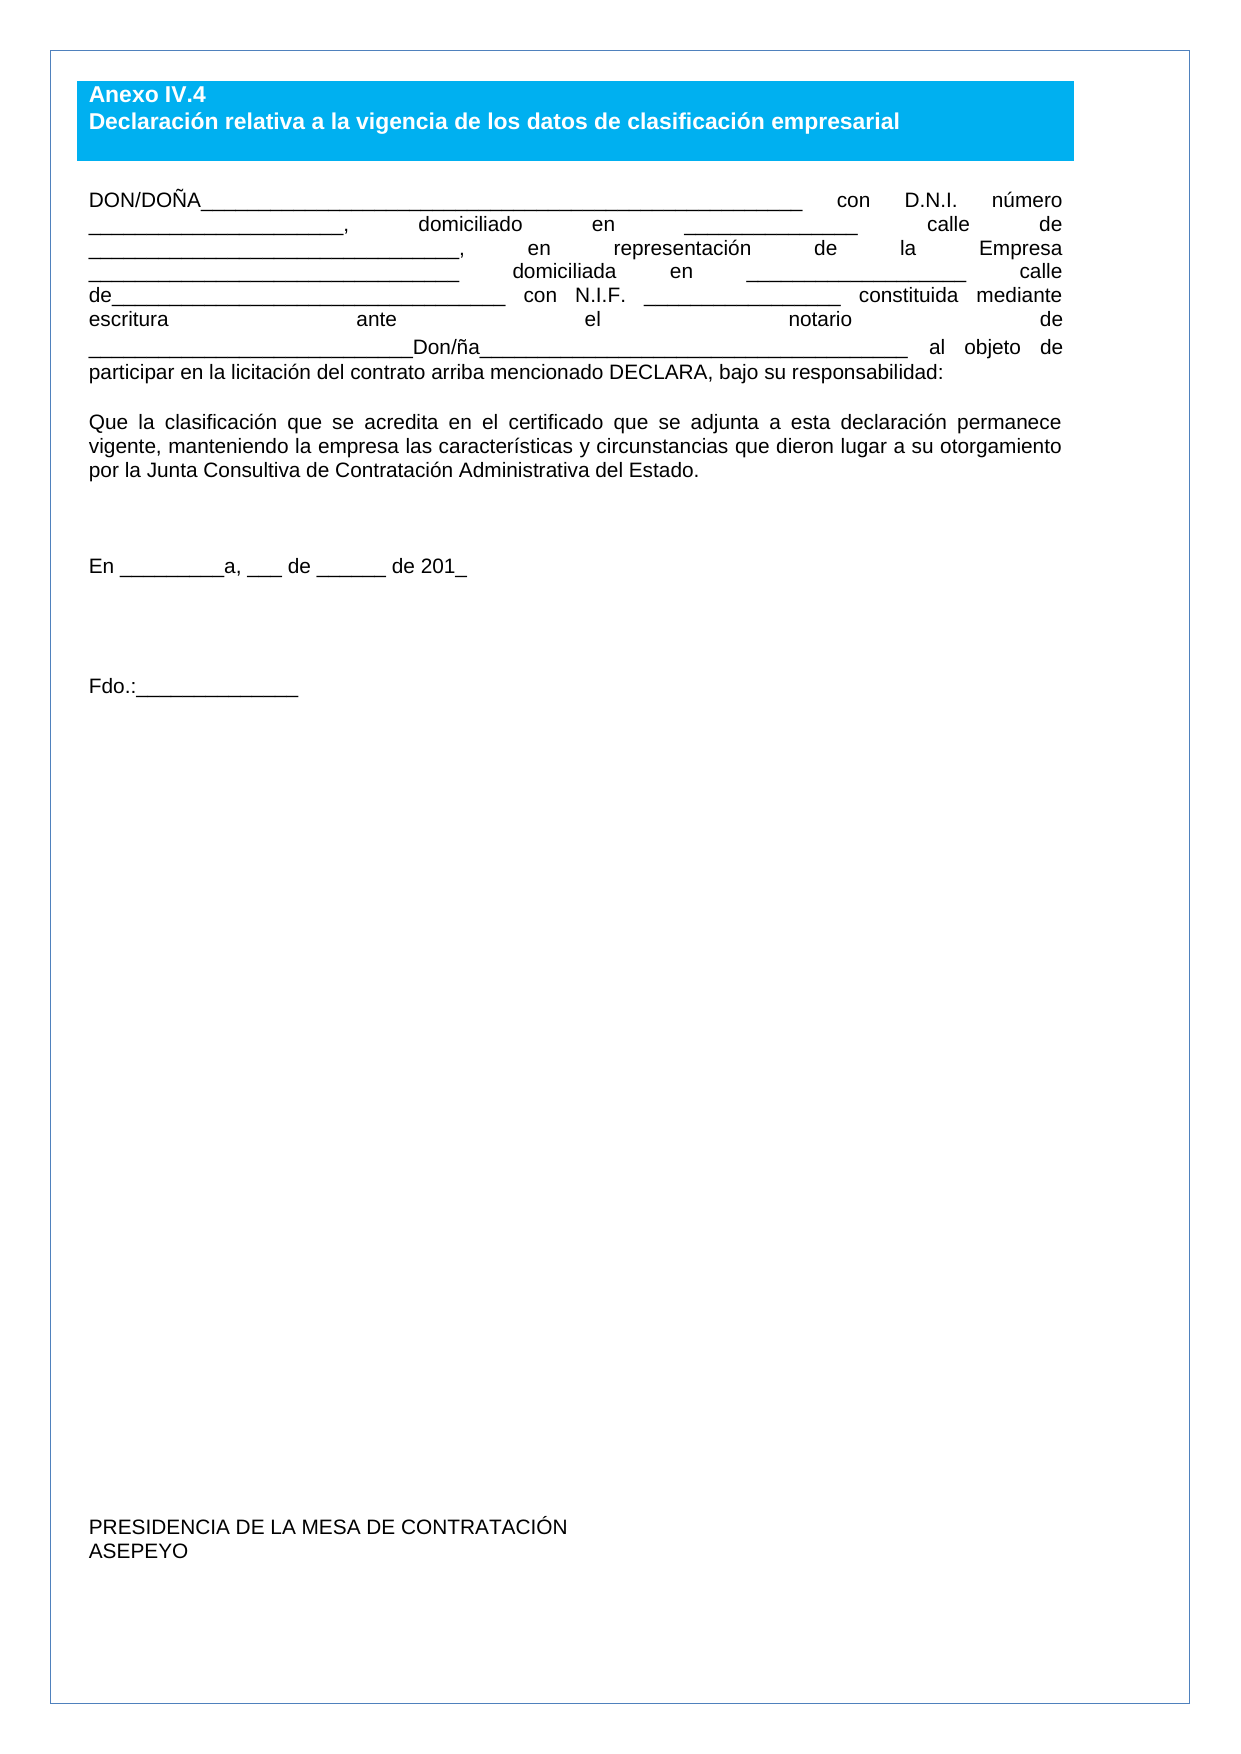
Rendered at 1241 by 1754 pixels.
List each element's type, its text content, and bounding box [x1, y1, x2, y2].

text En _________a, ___ de ______ de 201_ [89, 554, 1063, 578]
text DON/DOÑA____________________________________________________ con D.N.I. número ______________________, domiciliado en _______________ calle de ________________________________, en representación de la Empresa ________________________________ domiciliada en ___________________ calle de__________________________________ con N.I.F. _________________ constituida mediante escritura ante el notario de ____________________________Don/ña_____________________________________ al objeto de participar en la licitación del contrato arriba mencionado DECLARA, bajo su responsabilidad: [89, 187, 1063, 384]
text Que la clasificación que se acredita en el certificado que se adjunta a esta declaración permanece vigente, manteniendo la empresa las características y circunstancias que dieron lugar a su otorgamiento por la Junta Consultiva de Contratación Administrativa del Estado. [89, 410, 1063, 482]
table_header Anexo IV.4 Declaración relativa a la vigencia de los datos de clasificación empresarial [77, 81, 1074, 161]
text ASEPEYO [89, 1539, 1063, 1563]
text Fdo.:______________ [89, 674, 1063, 698]
text PRESIDENCIA DE LA MESA DE CONTRATACIÓN [89, 1515, 1063, 1539]
